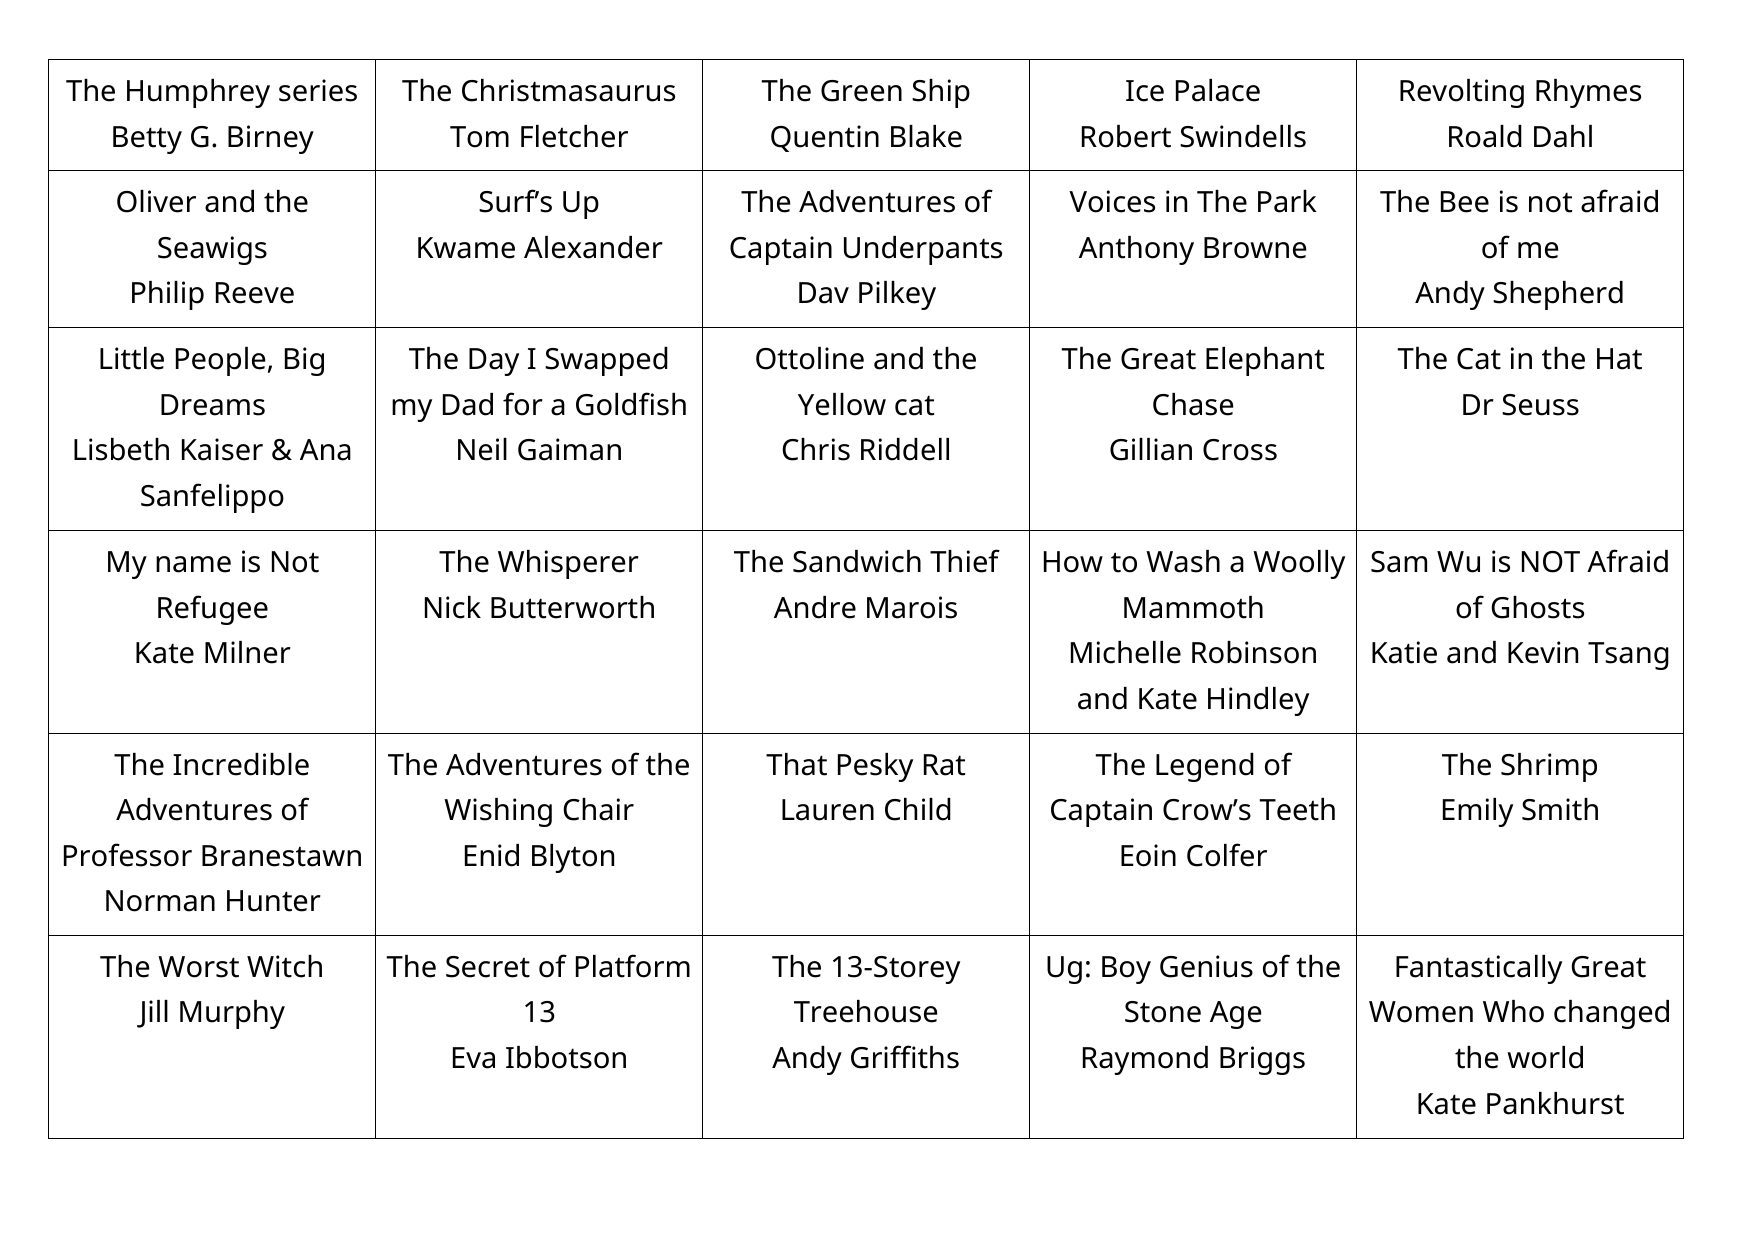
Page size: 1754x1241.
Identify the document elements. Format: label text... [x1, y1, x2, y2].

table_cell The Legend of Captain Crow’s Teeth Eoin Colfer [1030, 734, 1356, 935]
table_cell The Great Elephant Chase Gillian Cross [1030, 328, 1356, 530]
table_cell The Cat in the Hat Dr Seuss [1357, 328, 1683, 530]
table_cell Little People, Big Dreams Lisbeth Kaiser & Ana Sanfelippo [49, 328, 375, 530]
table_cell Surf’s Up Kwame Alexander [376, 171, 702, 327]
table_cell How to Wash a Woolly Mammoth Michelle Robinson and Kate Hindley [1030, 531, 1356, 732]
table_cell The Christmasaurus Tom Fletcher [376, 60, 702, 170]
table_cell Ice Palace Robert Swindells [1030, 60, 1356, 170]
table_cell The Adventures of the Wishing Chair Enid Blyton [376, 734, 702, 935]
table_cell The Incredible Adventures of Professor Branestawn Norman Hunter [49, 734, 375, 935]
table_cell Ottoline and the Yellow cat Chris Riddell [703, 328, 1029, 530]
table_cell That Pesky Rat Lauren Child [703, 734, 1029, 935]
table_cell The Whisperer Nick Butterworth [376, 531, 702, 732]
table_cell Oliver and the Seawigs Philip Reeve [49, 171, 375, 327]
table_cell The 13-Storey Treehouse Andy Griffiths [703, 936, 1029, 1138]
table_cell The Adventures of Captain Underpants Dav Pilkey [703, 171, 1029, 327]
table_cell The Secret of Platform 13 Eva Ibbotson [376, 936, 702, 1138]
table_cell The Bee is not afraid of me Andy Shepherd [1357, 171, 1683, 327]
table_cell Ug: Boy Genius of the Stone Age Raymond Briggs [1030, 936, 1356, 1138]
table_cell The Worst Witch Jill Murphy [49, 936, 375, 1138]
table_cell The Green Ship Quentin Blake [703, 60, 1029, 170]
table_cell Voices in The Park Anthony Browne [1030, 171, 1356, 327]
table_cell The Sandwich Thief Andre Marois [703, 531, 1029, 732]
table_cell Sam Wu is NOT Afraid of Ghosts Katie and Kevin Tsang [1357, 531, 1683, 732]
table_cell Fantastically Great Women Who changed the world Kate Pankhurst [1357, 936, 1683, 1138]
table_cell The Shrimp Emily Smith [1357, 734, 1683, 935]
table_cell The Day I Swapped my Dad for a Goldfish Neil Gaiman [376, 328, 702, 530]
table_cell The Humphrey series Betty G. Birney [49, 60, 375, 170]
table_cell Revolting Rhymes Roald Dahl [1357, 60, 1683, 170]
table_cell My name is Not Refugee Kate Milner [49, 531, 375, 732]
